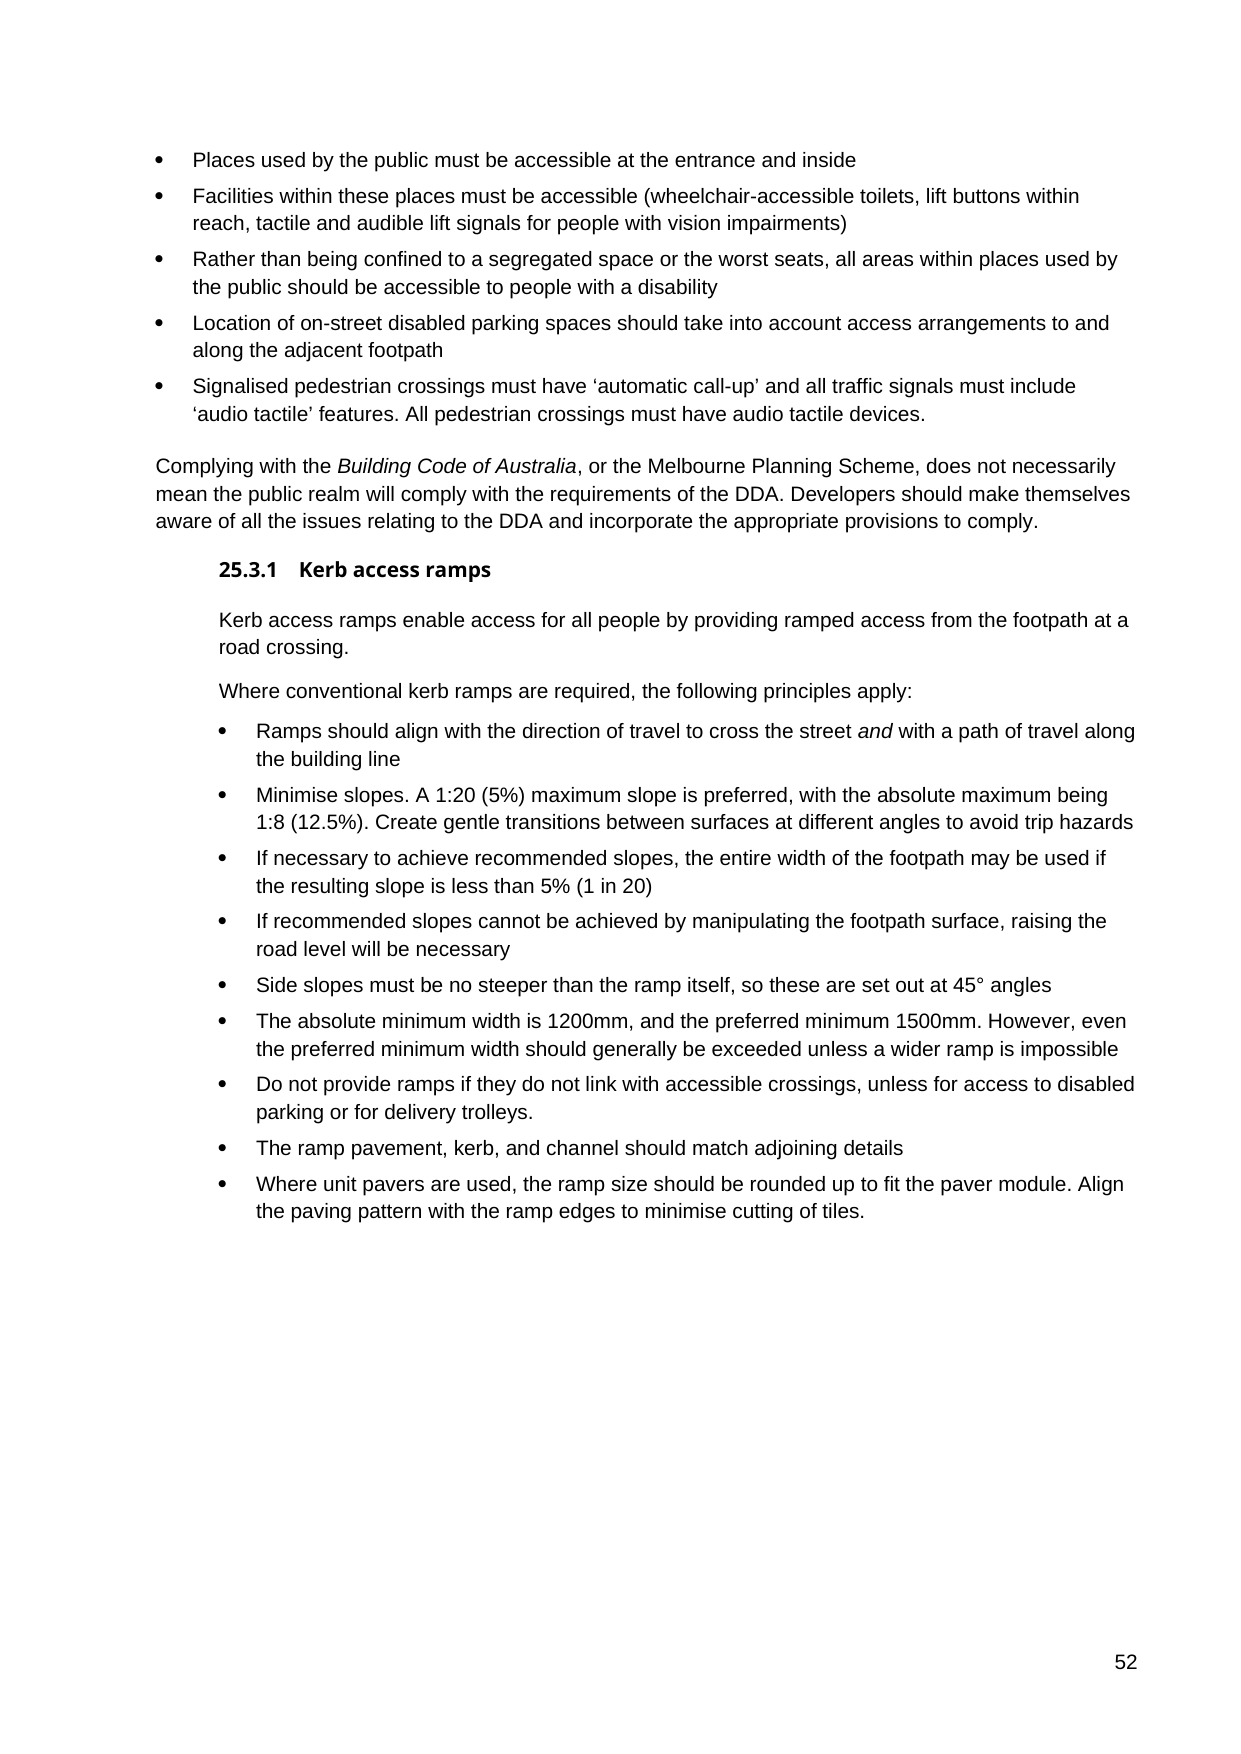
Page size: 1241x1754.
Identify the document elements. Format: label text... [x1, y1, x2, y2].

list Side slopes must be no steeper than the ramp itself, so these are set out at 45° angles [218, 973, 1137, 997]
list Location of on-street disabled parking spaces should take into account access arrangements to and along the adjacent footpath [155, 311, 1137, 362]
subtitle Kerb access ramps [218, 555, 1137, 584]
text Where conventional kerb ramps are required, the following principles apply: [218, 679, 1137, 703]
list Do not provide ramps if they do not link with accessible crossings, unless for access to disabled parking or for delivery trolleys. [218, 1072, 1137, 1124]
list The ramp pavement, kerb, and channel should match adjoining details [218, 1136, 1137, 1160]
list Minimise slopes. A 1:20 (5%) maximum slope is preferred, with the absolute maximum being 1:8 (12.5%). Create gentle transitions between surfaces at different angles to avoid trip hazards [218, 782, 1137, 834]
list Rather than being confined to a segregated space or the worst seats, all areas within places used by the public should be accessible to people with a disability [155, 247, 1137, 299]
text Kerb access ramps enable access for all people by providing ramped access from the footpath at a road crossing. [218, 607, 1137, 659]
list The absolute minimum width is 1200mm, and the preferred minimum 1500mm. However, even the preferred minimum width should generally be exceeded unless a wider ramp is impossible [218, 1009, 1137, 1060]
list Places used by the public must be accessible at the entrance and inside [155, 148, 1137, 172]
list If necessary to achieve recommended slopes, the entire width of the footpath may be used if the resulting slope is less than 5% (1 in 20) [218, 846, 1137, 897]
list Ramps should align with the direction of travel to cross the street and with a path of travel along the building line [218, 719, 1137, 771]
list Where unit pavers are used, the ramp size should be rounded up to fit the paver module. Align the paving pattern with the ramp edges to minimise cutting of tiles. [218, 1172, 1137, 1223]
text Complying with the Building Code of Australia, or the Melbourne Planning Scheme, does not necessarily mean the public realm will comply with the requirements of the DDA. Developers should make themselves aware of all the issues relating to the DDA and incorporate the appropriate provisions to comply. [155, 454, 1137, 533]
list Signalised pedestrian crossings must have ‘automatic call-up’ and all traffic signals must include ‘audio tactile’ features. All pedestrian crossings must have audio tactile devices. [155, 374, 1137, 426]
list Facilities within these places must be accessible (wheelchair-accessible toilets, lift buttons within reach, tactile and audible lift signals for people with vision impairments) [155, 184, 1137, 235]
list If recommended slopes cannot be achieved by manipulating the footpath surface, raising the road level will be necessary [218, 909, 1137, 961]
